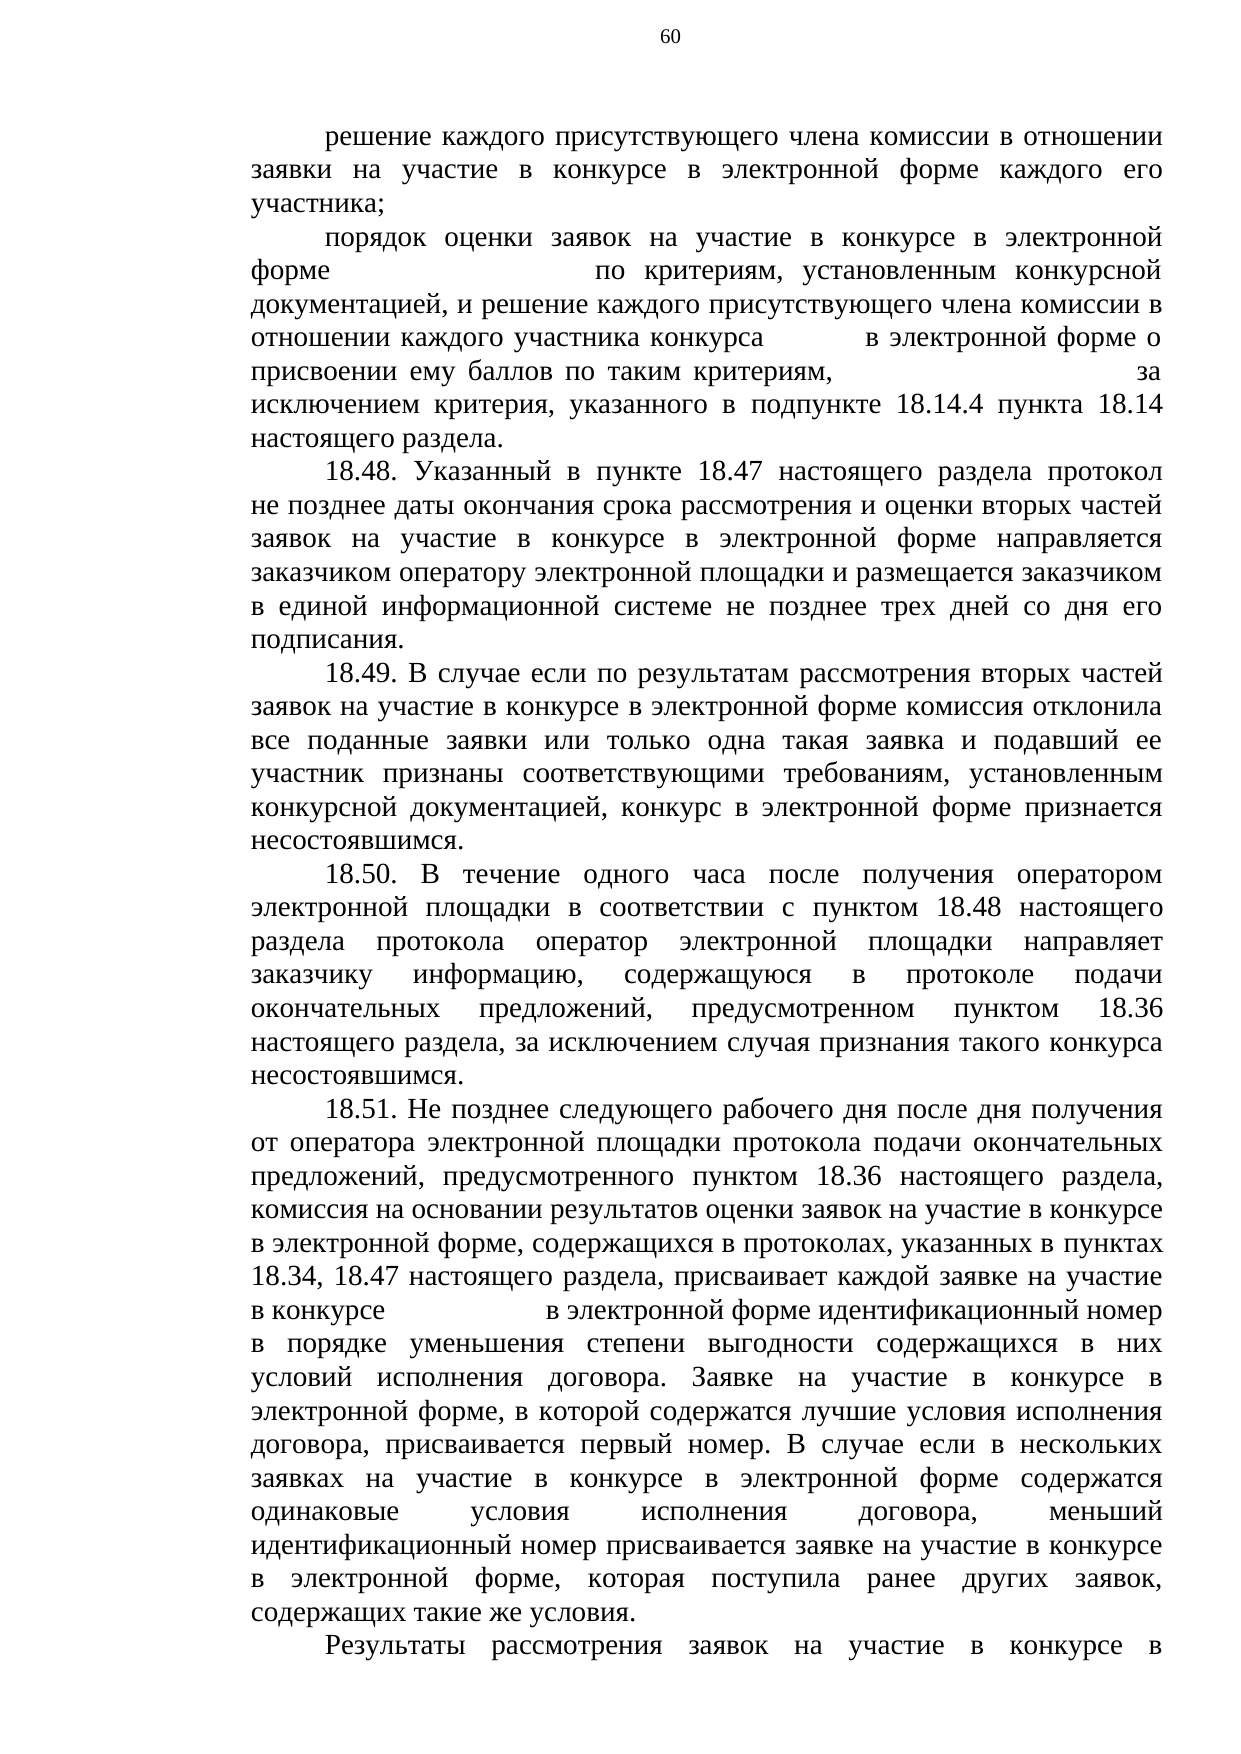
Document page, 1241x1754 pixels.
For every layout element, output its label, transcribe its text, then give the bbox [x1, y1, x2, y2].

text 18.49. В случае если по результатам рассмотрения вторых частей заявок на участие в конкурсе в электронной форме комиссия отклонила все поданные заявки или только одна такая заявка и подавший ее участник признаны соответствующими требованиям, установленным конкурсной документацией, конкурс в электронной форме признается несостоявшимся. [251, 655, 1163, 856]
text 18.51. Не позднее следующего рабочего дня после дня получения от оператора электронной площадки протокола подачи окончательных предложений, предусмотренного пунктом 18.36 настоящего раздела, комиссия на основании результатов оценки заявок на участие в конкурсе в электронной форме, содержащихся в протоколах, указанных в пунктах 18.34, 18.47 настоящего раздела, присваивает каждой заявке на участие в конкурсе в электронной форме идентификационный номер в порядке уменьшения степени выгодности содержащихся в них условий исполнения договора. Заявке на участие в конкурсе в электронной форме, в которой содержатся лучшие условия исполнения договора, присваивается первый номер. В случае если в нескольких заявках на участие в конкурсе в электронной форме содержатся одинаковые условия исполнения договора, меньший идентификационный номер присваивается заявке на участие в конкурсе в электронной форме, которая поступила ранее других заявок, содержащих такие же условия. [251, 1091, 1163, 1627]
text решение каждого присутствующего члена комиссии в отношении заявки на участие в конкурсе в электронной форме каждого его участника; [251, 118, 1163, 219]
text 18.50. В течение одного часа после получения оператором электронной площадки в соответствии с пунктом 18.48 настоящего раздела протокола оператор электронной площадки направляет заказчику информацию, содержащуюся в протоколе подачи окончательных предложений, предусмотренном пунктом 18.36 настоящего раздела, за исключением случая признания такого конкурса несостоявшимся. [251, 856, 1163, 1091]
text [251, 1627, 1163, 1661]
text порядок оценки заявок на участие в конкурсе в электронной форме по критериям, установленным конкурсной документацией, и решение каждого присутствующего члена комиссии в отношении каждого участника конкурса в электронной форме о присвоении ему баллов по таким критериям, за исключением критерия, указанного в подпункте 18.14.4 пункта 18.14 настоящего раздела. [251, 219, 1163, 453]
text 18.48. Указанный в пункте 18.47 настоящего раздела протокол не позднее даты окончания срока рассмотрения и оценки вторых частей заявок на участие в конкурсе в электронной форме направляется заказчиком оператору электронной площадки и размещается заказчиком в единой информационной системе не позднее трех дней со дня его подписания. [251, 453, 1163, 655]
